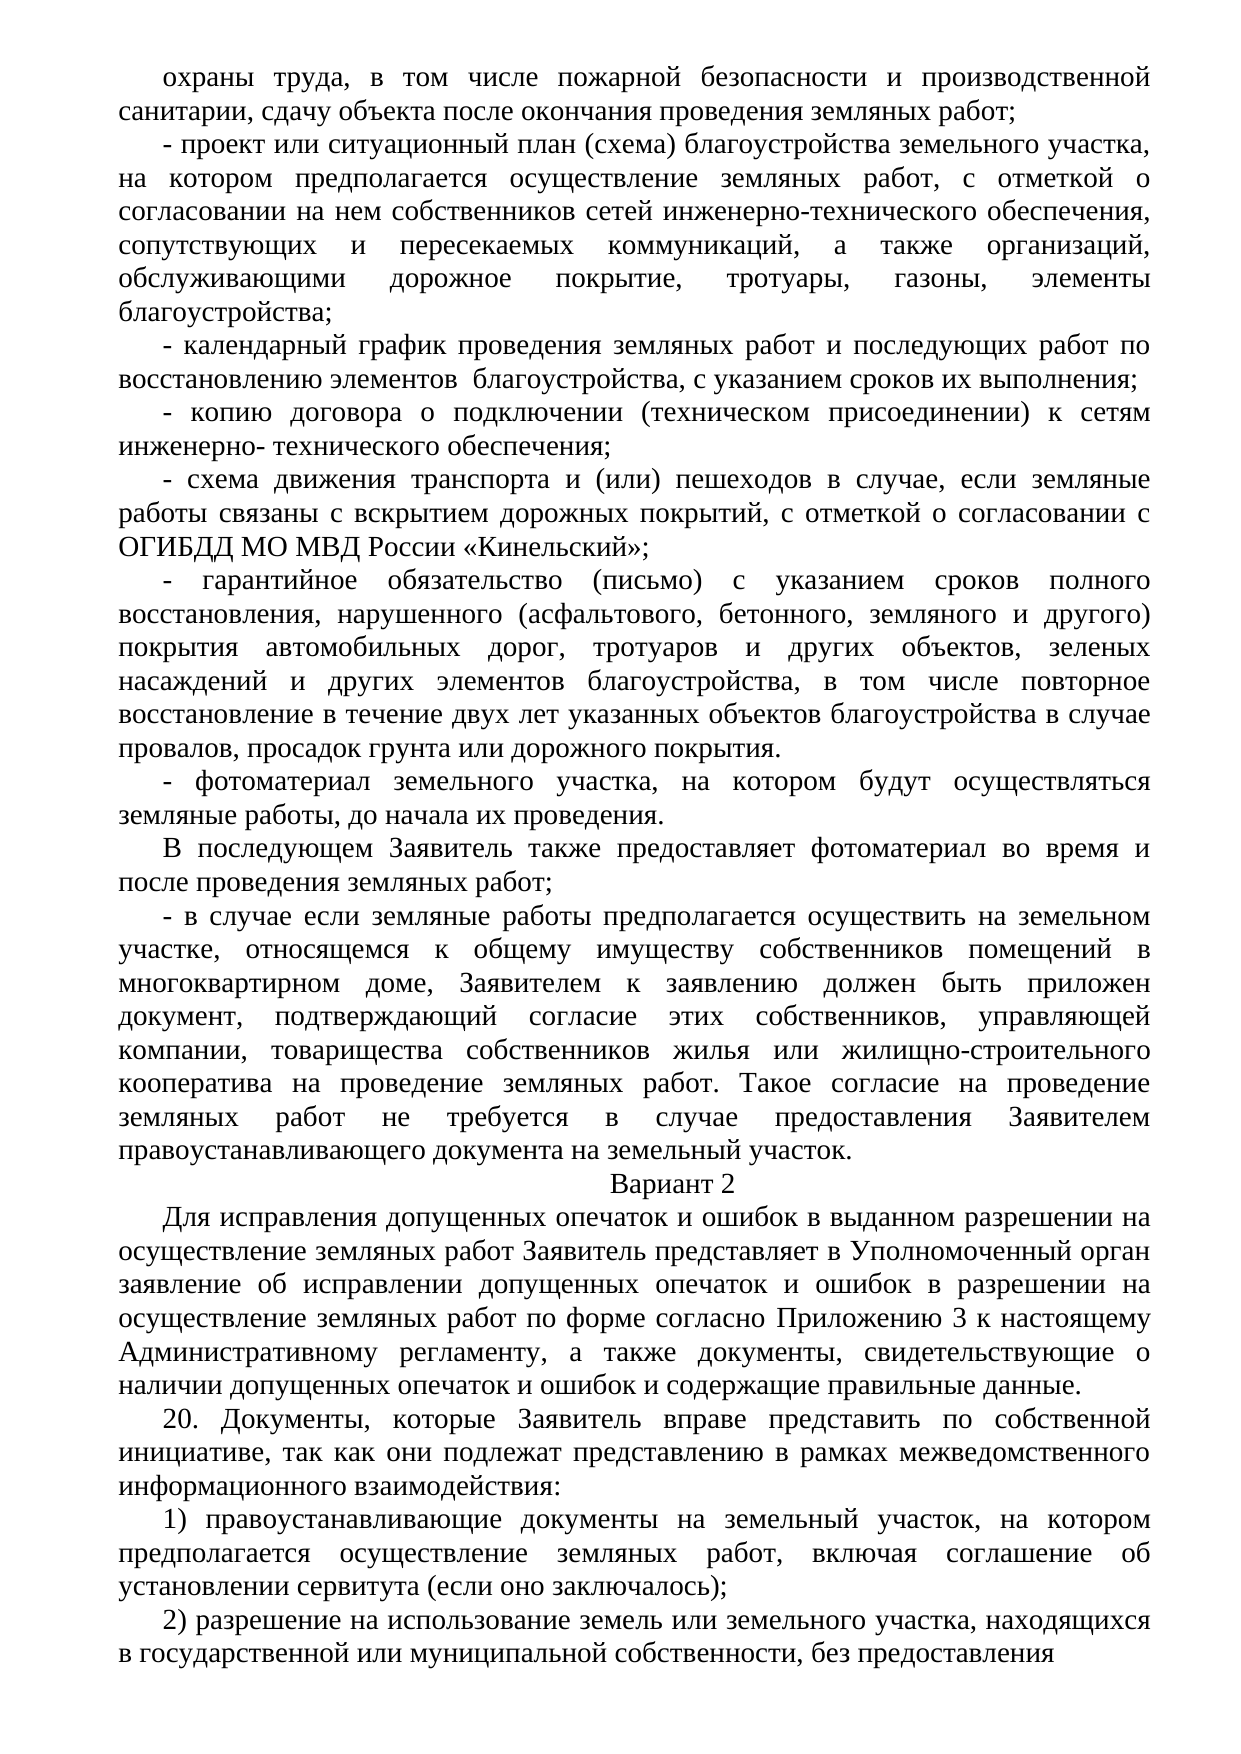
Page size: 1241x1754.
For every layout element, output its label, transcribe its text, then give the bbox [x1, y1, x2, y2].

text Для исправления допущенных опечаток и ошибок в выданном разрешении на осуществление земляных работ Заявитель представляет в Уполномоченный орган заявление об исправлении допущенных опечаток и ошибок в разрешении на осуществление земляных работ по форме согласно Приложению 3 к настоящему Административному регламенту, а также документы, свидетельствующие о наличии допущенных опечаток и ошибок и содержащие правильные данные. [118, 1199, 1152, 1401]
text - схема движения транспорта и (или) пешеходов в случае, если земляные работы связаны с вскрытием дорожных покрытий, с отметкой о согласовании с ОГИБДД МО МВД России «Кинельский»; [118, 462, 1152, 562]
text - календарный график проведения земляных работ и последующих работ по восстановлению элементов благоустройства, с указанием сроков их выполнения; [118, 327, 1152, 394]
text - фотоматериал земельного участка, на котором будут осуществляться земляные работы, до начала их проведения. [118, 763, 1152, 831]
text - проект или ситуационный план (схема) благоустройства земельного участка, на котором предполагается осуществление земляных работ, с отметкой о согласовании на нем собственников сетей инженерно-технического обеспечения, сопутствующих и пересекаемых коммуникаций, а также организаций, обслуживающими дорожное покрытие, тротуары, газоны, элементы благоустройства; [118, 126, 1152, 327]
text охраны труда, в том числе пожарной безопасности и производственной санитарии, сдачу объекта после окончания проведения земляных работ; [118, 59, 1152, 126]
text - в случае если земляные работы предполагается осуществить на земельном участке, относящемся к общему имуществу собственников помещений в многоквартирном доме, Заявителем к заявлению должен быть приложен документ, подтверждающий согласие этих собственников, управляющей компании, товарищества собственников жилья или жилищно-строительного кооператива на проведение земляных работ. Такое согласие на проведение земляных работ не требуется в случае предоставления Заявителем правоустанавливающего документа на земельный участок. [118, 898, 1152, 1166]
text 1) правоустанавливающие документы на земельный участок, на котором предполагается осуществление земляных работ, включая соглашение об установлении сервитута (если оно заключалось); [118, 1501, 1152, 1602]
text В последующем Заявитель также предоставляет фотоматериал во время и после проведения земляных работ; [118, 831, 1152, 898]
text 2) разрешение на использование земель или земельного участка, находящихся в государственной или муниципальной собственности, без предоставления [118, 1602, 1152, 1669]
text - копию договора о подключении (техническом присоединении) к сетям инженерно- технического обеспечения; [118, 394, 1152, 462]
text - гарантийное обязательство (письмо) с указанием сроков полного восстановления, нарушенного (асфальтового, бетонного, земляного и другого) покрытия автомобильных дорог, тротуаров и других объектов, зеленых насаждений и других элементов благоустройства, в том числе повторное восстановление в течение двух лет указанных объектов благоустройства в случае провалов, просадок грунта или дорожного покрытия. [118, 562, 1152, 763]
text 20. Документы, которые Заявитель вправе представить по собственной инициативе, так как они подлежат представлению в рамках межведомственного информационного взаимодействия: [118, 1401, 1152, 1501]
text Вариант 2 [118, 1166, 1152, 1199]
